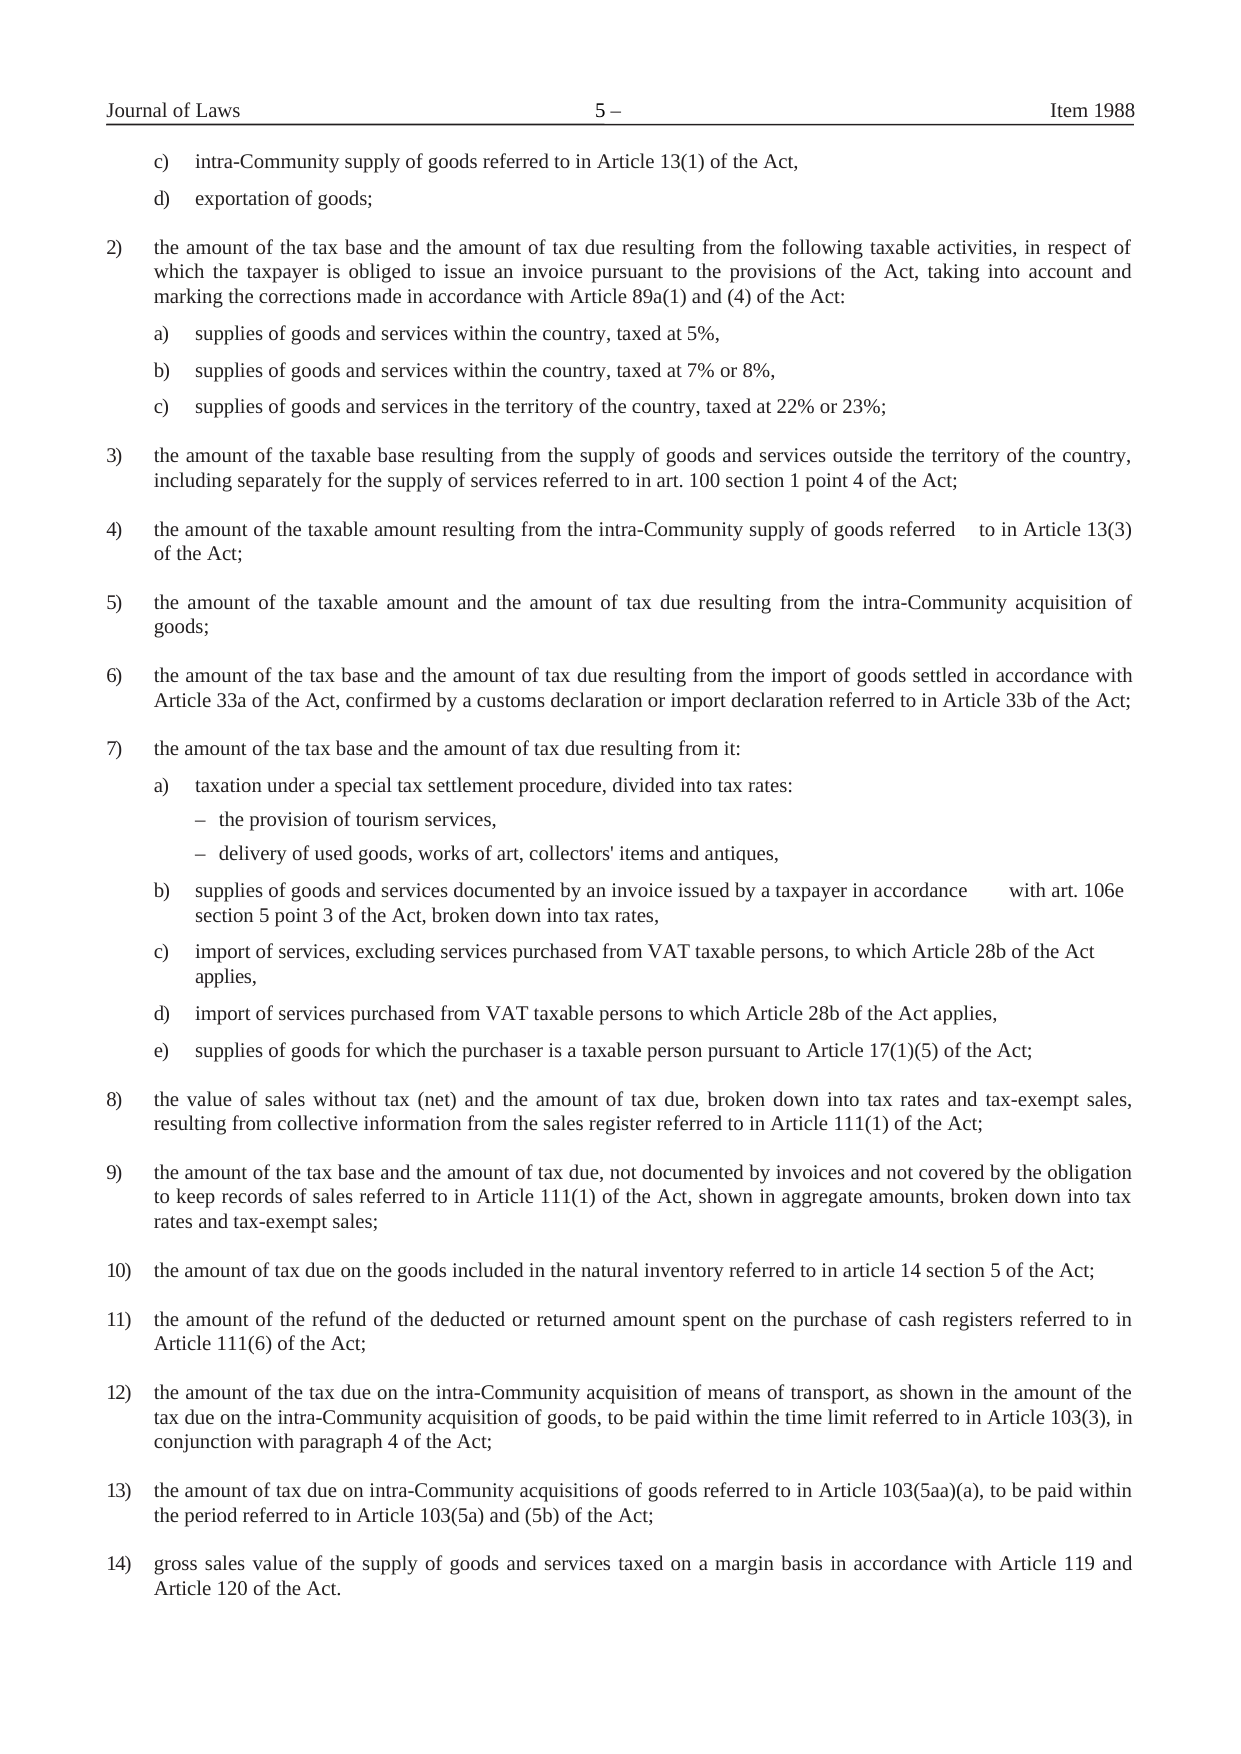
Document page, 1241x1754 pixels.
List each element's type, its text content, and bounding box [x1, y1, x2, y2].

list the amount of tax due on intra-Community acquisitions of goods referred to in Article 103(5aa)(a), to be paid within the period referred to in Article 103(5a) and (5b) of the Act; [106, 1478, 1134, 1527]
list the amount of the tax base and the amount of tax due, not documented by invoices and not covered by the obligation to keep records of sales referred to in Article 111(1) of the Act, shown in aggregate amounts, broken down into tax rates and tax-exempt sales; [106, 1160, 1134, 1233]
list the provision of tourism services, [195, 807, 1148, 831]
list the amount of the tax base and the amount of tax due resulting from it: [106, 736, 1148, 760]
list exportation of goods; [153, 186, 1148, 210]
list the amount of the tax base and the amount of tax due resulting from the following taxable activities, in respect of which the taxpayer is obliged to issue an invoice pursuant to the provisions of the Act, taking into account and marking the corrections made in accordance with Article 89a(1) and (4) of the Act: [106, 234, 1134, 308]
list supplies of goods and services documented by an invoice issued by a taxpayer in accordance with art. 106e section 5 point 3 of the Act, broken down into tax rates, [153, 878, 1134, 927]
list the amount of the taxable amount resulting from the intra-Community supply of goods referred to in Article 13(3) of the Act; [106, 517, 1134, 565]
list intra-Community supply of goods referred to in Article 13(1) of the Act, [153, 149, 1148, 173]
list the value of sales without tax (net) and the amount of tax due, broken down into tax rates and tax-exempt sales, resulting from collective information from the sales register referred to in Article 111(1) of the Act; [106, 1086, 1134, 1135]
list supplies of goods and services within the country, taxed at 7% or 8%, [153, 358, 1148, 382]
list delivery of used goods, works of art, collectors' items and antiques, [195, 841, 1148, 865]
list the amount of tax due on the goods included in the natural inventory referred to in article 14 section 5 of the Act; [106, 1258, 1148, 1282]
list import of services, excluding services purchased from VAT taxable persons, to which Article 28b of the Act applies, [153, 939, 1134, 988]
list the amount of the taxable amount and the amount of tax due resulting from the intra-Community acquisition of goods; [106, 590, 1134, 638]
list the amount of the refund of the deducted or returned amount spent on the purchase of cash registers referred to in Article 111(6) of the Act; [106, 1307, 1134, 1355]
list import of services purchased from VAT taxable persons to which Article 28b of the Act applies, [153, 1001, 1148, 1025]
list supplies of goods and services within the country, taxed at 5%, [153, 321, 1148, 345]
list the amount of the tax base and the amount of tax due resulting from the import of goods settled in accordance with Article 33a of the Act, confirmed by a customs declaration or import declaration referred to in Article 33b of the Act; [106, 663, 1134, 712]
list supplies of goods for which the purchaser is a taxable person pursuant to Article 17(1)(5) of the Act; [153, 1038, 1148, 1062]
list gross sales value of the supply of goods and services taxed on a margin basis in accordance with Article 119 and Article 120 of the Act. [106, 1551, 1134, 1600]
list supplies of goods and services in the territory of the country, taxed at 22% or 23%; [153, 394, 1148, 418]
list the amount of the taxable base resulting from the supply of goods and services outside the territory of the country, including separately for the supply of services referred to in art. 100 section 1 point 4 of the Act; [106, 443, 1134, 492]
list the amount of the tax due on the intra-Community acquisition of means of transport, as shown in the amount of the tax due on the intra-Community acquisition of goods, to be paid within the time limit referred to in Article 103(3), in conjunction with paragraph 4 of the Act; [106, 1380, 1134, 1453]
list taxation under a special tax settlement procedure, divided into tax rates: [153, 773, 1148, 797]
